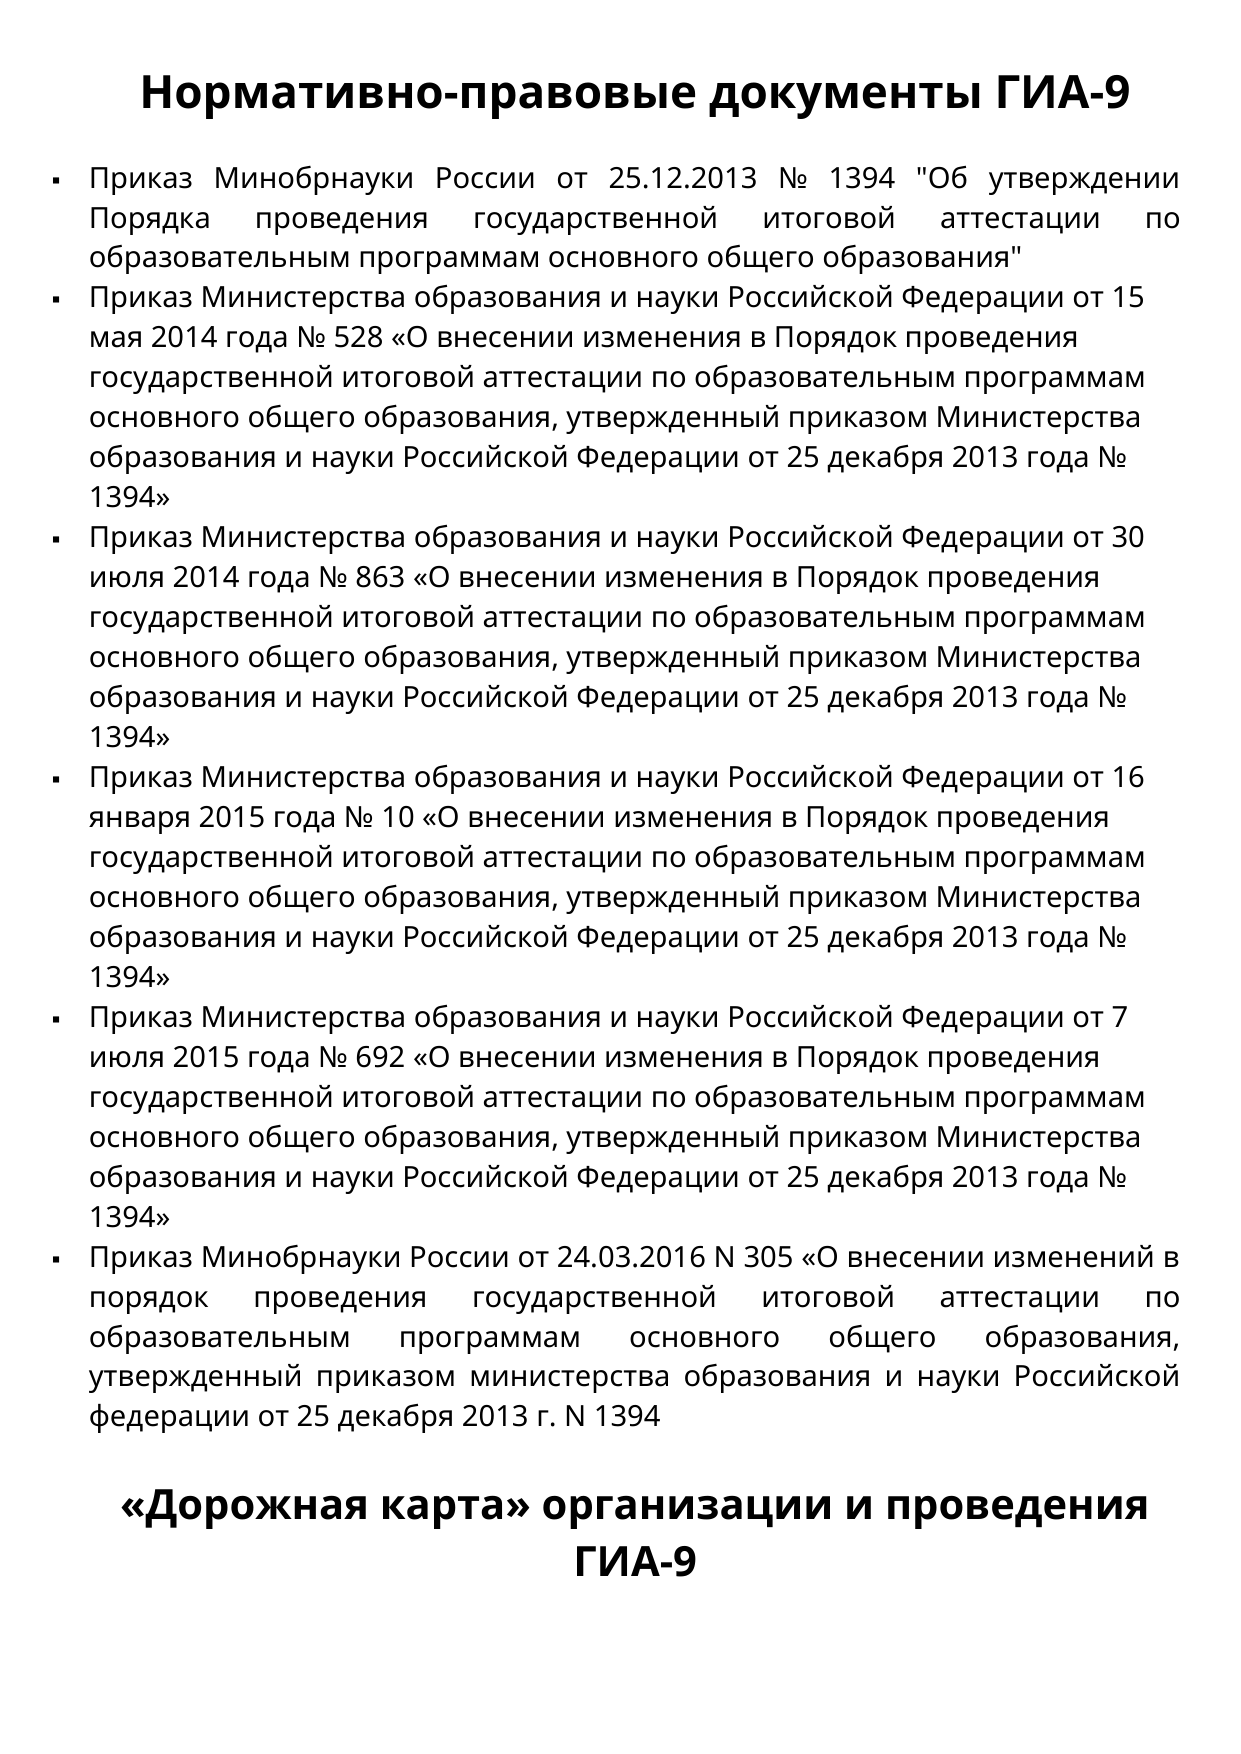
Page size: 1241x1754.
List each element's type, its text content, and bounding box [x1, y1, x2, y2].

list Приказ Минобрнауки России от 24.03.2016 N 305 «О внесении изменений в порядок проведения государственной итоговой аттестации по образовательным программам основного общего образования, утвержденный приказом министерства образования и науки Российской федерации от 25 декабря 2013 г. N 1394 [51, 1236, 1181, 1435]
list Приказ Минобрнауки России от 25.12.2013 № 1394 "Об утверждении Порядка проведения государственной итоговой аттестации по образовательным программам основного общего образования" [51, 157, 1181, 276]
list Приказ Министерства образования и науки Российской Федерации от 7 июля 2015 года № 692 «О внесении изменения в Порядок проведения государственной итоговой аттестации по образовательным программам основного общего образования, утвержденный приказом Министерства образования и науки Российской Федерации от 25 декабря 2013 года № 1394» [51, 996, 1181, 1236]
list Приказ Министерства образования и науки Российской Федерации от 15 мая 2014 года № 528 «О внесении изменения в Порядок проведения государственной итоговой аттестации по образовательным программам основного общего образования, утвержденный приказом Министерства образования и науки Российской Федерации от 25 декабря 2013 года № 1394» [51, 276, 1181, 516]
text Нормативно-правовые документы ГИА-9 [89, 59, 1181, 121]
list Приказ Министерства образования и науки Российской Федерации от 30 июля 2014 года № 863 «О внесении изменения в Порядок проведения государственной итоговой аттестации по образовательным программам основного общего образования, утвержденный приказом Министерства образования и науки Российской Федерации от 25 декабря 2013 года № 1394» [51, 516, 1181, 756]
text «Дорожная карта» организации и проведения ГИА-9 [89, 1474, 1181, 1588]
list Приказ Министерства образования и науки Российской Федерации от 16 января 2015 года № 10 «О внесении изменения в Порядок проведения государственной итоговой аттестации по образовательным программам основного общего образования, утвержденный приказом Министерства образования и науки Российской Федерации от 25 декабря 2013 года № 1394» [51, 756, 1181, 996]
